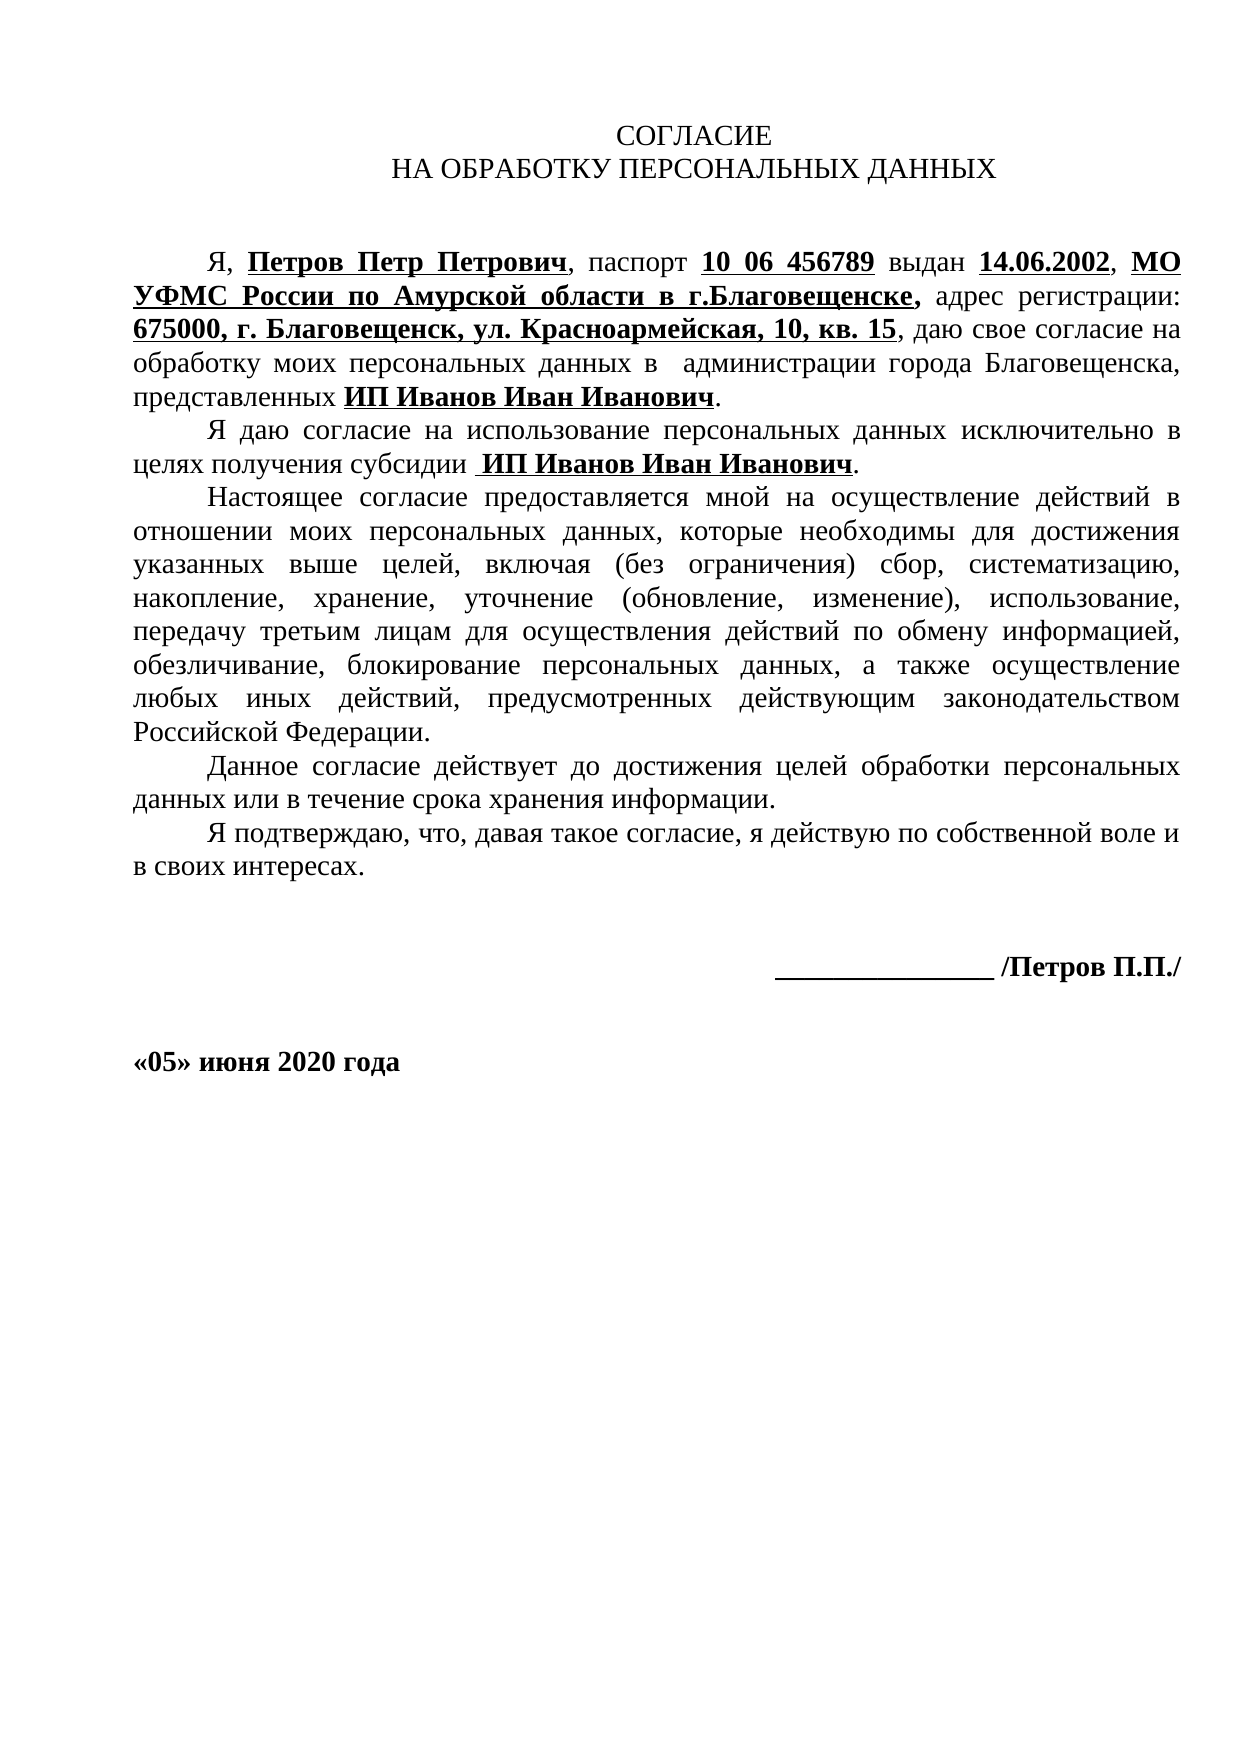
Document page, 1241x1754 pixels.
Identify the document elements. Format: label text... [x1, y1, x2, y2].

text Я, Петров Петр Петрович, паспорт 10 06 456789 выдан 14.06.2002, МО УФМС России по Амурской области в г.Благовещенске, адрес регистрации: 675000, г. Благовещенск, ул. Красноармейская, 10, кв. 15, даю свое согласие на обработку моих персональных данных в администрации города Благовещенска, представленных ИП Иванов Иван Иванович. [133, 244, 1181, 412]
text Я подтверждаю, что, давая такое согласие, я действую по собственной воле и в своих интересах. [133, 815, 1181, 882]
text НА ОБРАБОТКУ ПЕРСОНАЛЬНЫХ ДАННЫХ [133, 152, 1181, 185]
text Данное согласие действует до достижения целей обработки персональных данных или в течение срока хранения информации. [133, 748, 1181, 815]
text Я даю согласие на использование персональных данных исключительно в целях получения субсидии ИП Иванов Иван Иванович. [133, 412, 1181, 479]
text _______________ /Петров П.П./ [133, 949, 1181, 982]
text СОГЛАСИЕ [133, 118, 1181, 152]
text Настоящее согласие предоставляется мной на осуществление действий в отношении моих персональных данных, которые необходимы для достижения указанных выше целей, включая (без ограничения) сбор, систематизацию, накопление, хранение, уточнение (обновление, изменение), использование, передачу третьим лицам для осуществления действий по обмену информацией, обезличивание, блокирование персональных данных, а также осуществление любых иных действий, предусмотренных действующим законодательством Российской Федерации. [133, 479, 1181, 748]
text «05» июня 2020 года [133, 1044, 1181, 1078]
